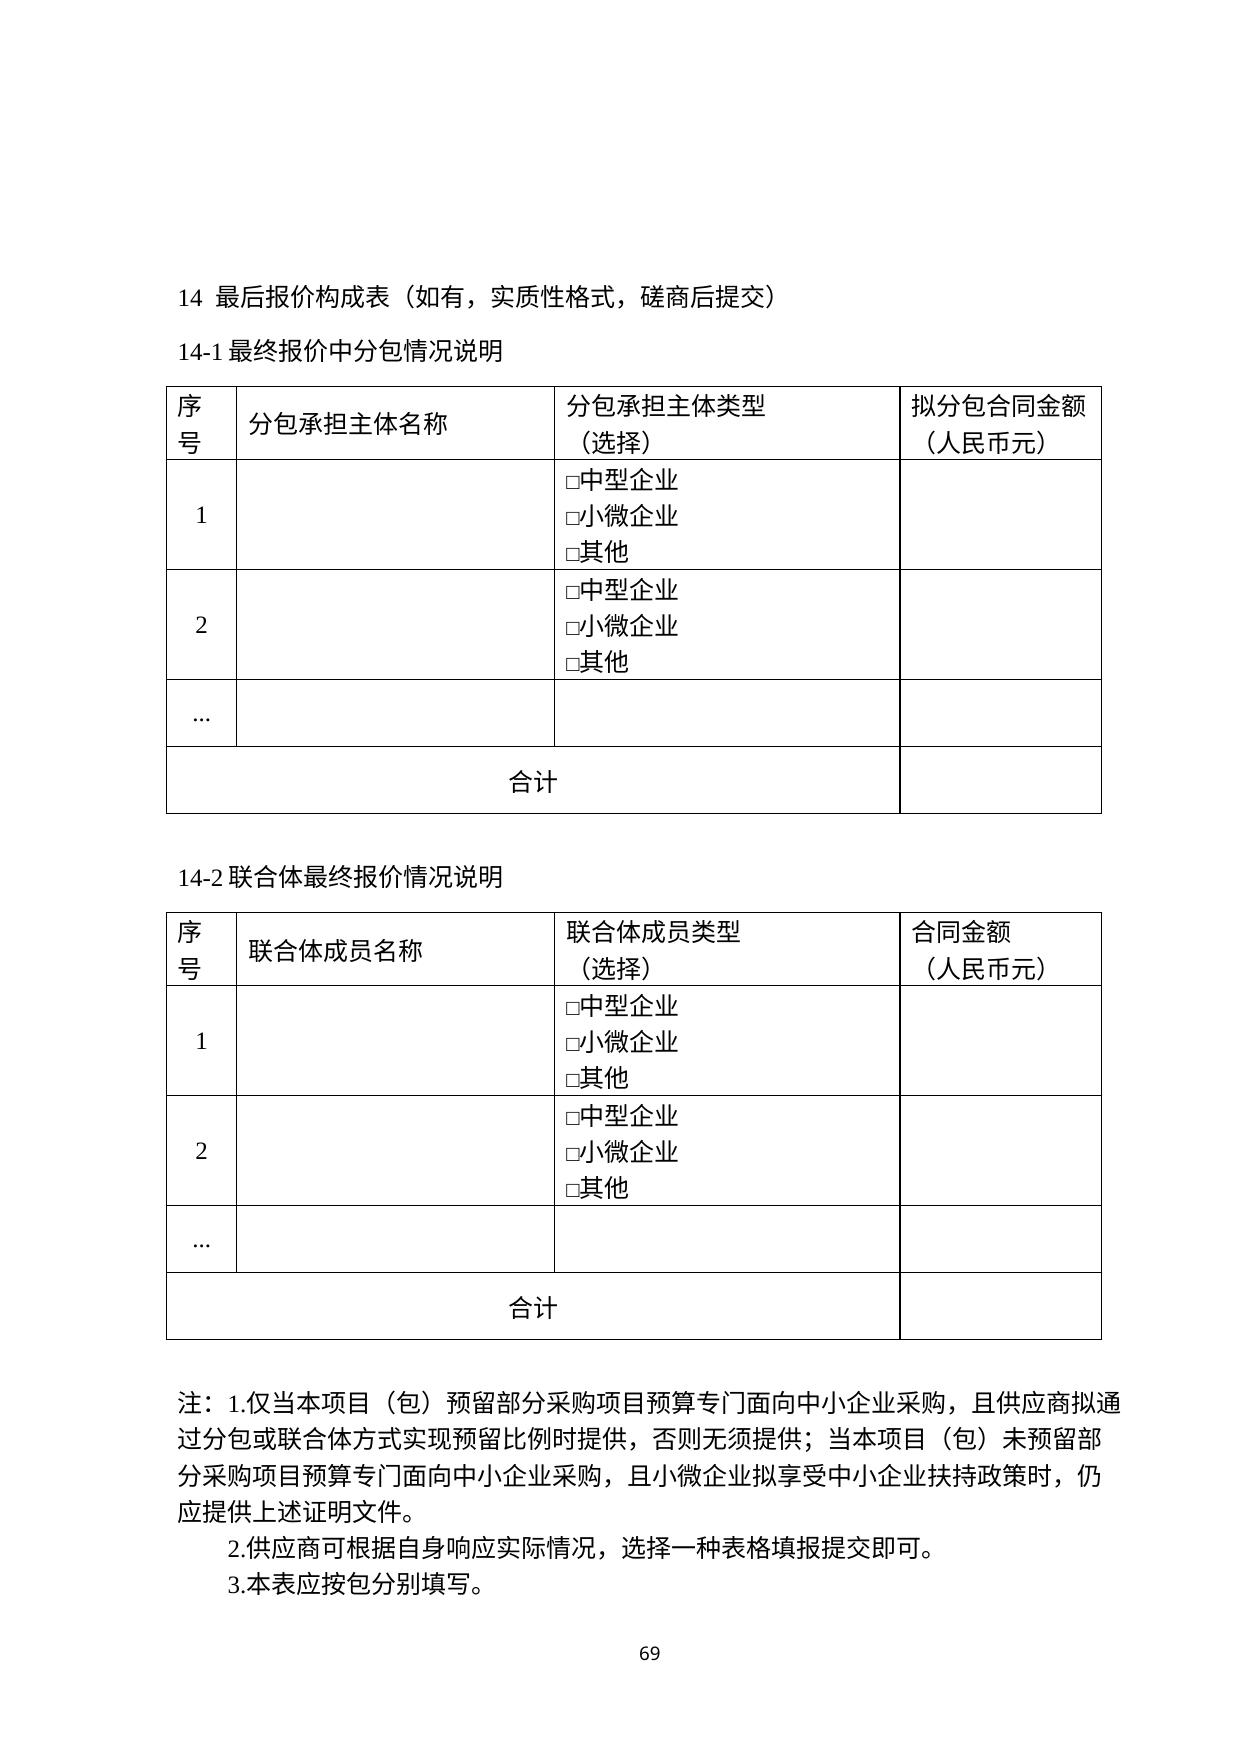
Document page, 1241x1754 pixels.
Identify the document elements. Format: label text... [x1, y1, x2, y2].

table_header 联合体成员类型 （选择） [555, 913, 899, 985]
table_cell [555, 680, 899, 746]
table_cell 合计 [167, 1273, 899, 1339]
table_cell [237, 680, 554, 746]
table_cell [901, 680, 1101, 746]
table_cell [901, 1206, 1101, 1272]
table_cell ... [167, 680, 236, 746]
table_cell [237, 1206, 554, 1272]
table_header 合同金额 （人民币元） [901, 913, 1101, 985]
table_header 联合体成员名称 [237, 913, 554, 985]
table_cell [237, 986, 554, 1095]
table_header 拟分包合同金额 （人民币元） [901, 387, 1101, 459]
table_cell [901, 1096, 1101, 1205]
table_cell □中型企业 □小微企业 □其他 [555, 460, 899, 569]
text 14-1最终报价中分包情况说明 [177, 331, 1122, 368]
table_cell 合计 [167, 747, 899, 813]
table_header 分包承担主体类型 （选择） [555, 387, 899, 459]
table_cell [901, 986, 1101, 1095]
table_cell [901, 570, 1101, 679]
table_cell [555, 1206, 899, 1272]
table_cell 1 [167, 460, 236, 569]
table_cell 1 [167, 986, 236, 1095]
text 3.本表应按包分别填写。 [177, 1565, 1122, 1601]
table_header 序号 [167, 913, 236, 985]
table_cell [901, 747, 1101, 813]
table_cell 2 [167, 570, 236, 679]
table_header 分包承担主体名称 [237, 387, 554, 459]
table_cell □中型企业 □小微企业 □其他 [555, 1096, 899, 1205]
table_header 序号 [167, 387, 236, 459]
table_cell [237, 570, 554, 679]
table_cell [901, 1273, 1101, 1339]
table_cell [237, 1096, 554, 1205]
text 14 最后报价构成表（如有，实质性格式，磋商后提交） [177, 277, 1122, 313]
table_cell [237, 460, 554, 569]
text 14-2联合体最终报价情况说明 [177, 857, 1122, 894]
table_cell ... [167, 1206, 236, 1272]
text 2.供应商可根据自身响应实际情况，选择一种表格填报提交即可。 [177, 1528, 1122, 1565]
table_cell 2 [167, 1096, 236, 1205]
table_cell □中型企业 □小微企业 □其他 [555, 986, 899, 1095]
table_cell [901, 460, 1101, 569]
text 注：1.仅当本项目（包）预留部分采购项目预算专门面向中小企业采购，且供应商拟通过分包或联合体方式实现预留比例时提供，否则无须提供；当本项目（包）未预留部分采购项目预算专门面向中小企业采购，且小微企业拟享受中小企业扶持政策时，仍应提供上述证明文件。 [177, 1383, 1122, 1528]
table_cell □中型企业 □小微企业 □其他 [555, 570, 899, 679]
